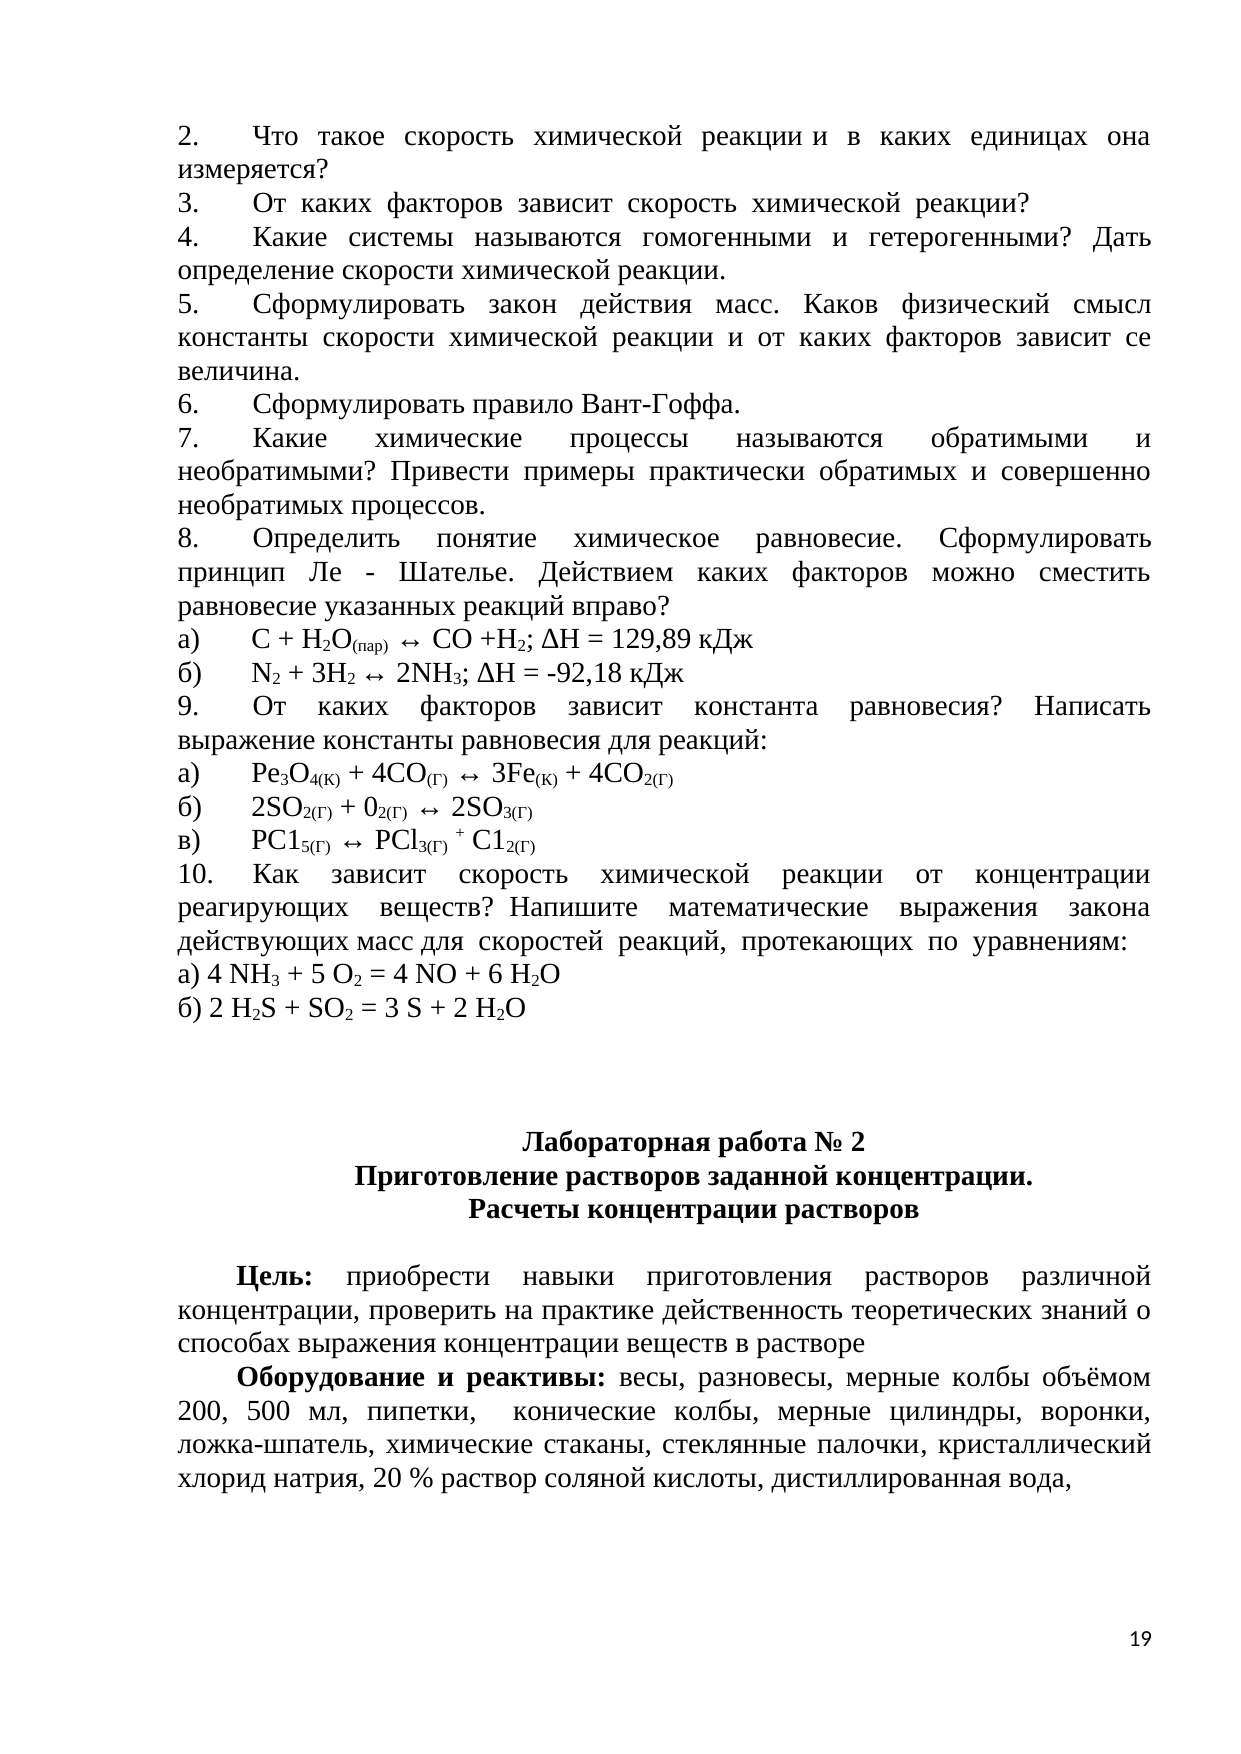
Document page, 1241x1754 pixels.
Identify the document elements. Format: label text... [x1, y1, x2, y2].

text б) N2 + 3Н2 ↔ 2NН3; ∆Н = -92,18 кДж [177, 655, 1152, 688]
list Что такое скорость химической реакции и в каких единицах она измеряется? [177, 118, 1152, 185]
text а) 4 NH3 + 5 O2 = 4 NO + 6 H2O [177, 957, 1152, 990]
text Цель: приобрести навыки приготовления растворов различной концентрации, проверить на практике действенность теоретических знаний о способах выражения концентрации веществ в растворе [177, 1258, 1152, 1359]
text Расчеты концентрации растворов [177, 1191, 1152, 1225]
text б) 2SO2(Г) + 02(Г) ↔ 2SO3(Г) [177, 789, 1152, 822]
text а) Ре3О4(К) + 4СО(Г) ↔ 3Fе(К) + 4СО2(Г) [177, 755, 1152, 789]
text Оборудование и реактивы: весы, разновесы, мерные колбы объёмом 200, 500 мл, пипетки, конические колбы, мерные цилиндры, воронки, ложка-шпатель, химические стаканы, стеклянные палочки, кристаллический хлорид натрия, 20 % раствор соляной кислоты, дистиллированная вода, [177, 1359, 1152, 1493]
list От каких факторов зависит константа равновесия? Написать выражение константы равновесия для реакций: [177, 688, 1152, 755]
list Определить понятие химическое равновесие. Сформулировать принцип Ле - Шателье. Действием каких факторов можно сместить равновесие указанных реакций вправо? [177, 521, 1152, 621]
text а) С + Н2О(пар) ↔ СО +Н2; ∆Н = 129,89 кДж [177, 621, 1152, 655]
list Какие системы называются гомогенными и гетерогенными? Дать определение скорости химической реакции. [177, 219, 1152, 286]
list Сформулировать закон действия масс. Каков физический смысл константы скорости химической реакции и от каких факторов зависит се величина. [177, 286, 1152, 386]
list От каких факторов зависит скорость химической реакции? [177, 185, 1152, 219]
text Приготовление растворов заданной концентрации. [177, 1158, 1152, 1191]
text Лабораторная работа № 2 [177, 1124, 1152, 1158]
list Какие химические процессы называются обратимыми и необратимыми? Привести примеры практически обратимых и совершенно необратимых процессов. [177, 420, 1152, 521]
text в) РС15(Г) ↔ РСl3(Г) + С12(Г) [177, 822, 1152, 856]
list Сформулировать правило Вант-Гоффа. [177, 386, 1152, 420]
text б) 2 H2S + SO2 = 3 S + 2 H2O [177, 990, 1152, 1024]
list Как зависит скорость химической реакции от концентрации реагирующих веществ? Напишите математические выражения закона действующих масс для скоростей реакций, протекающих по уравнениям: [177, 856, 1152, 957]
